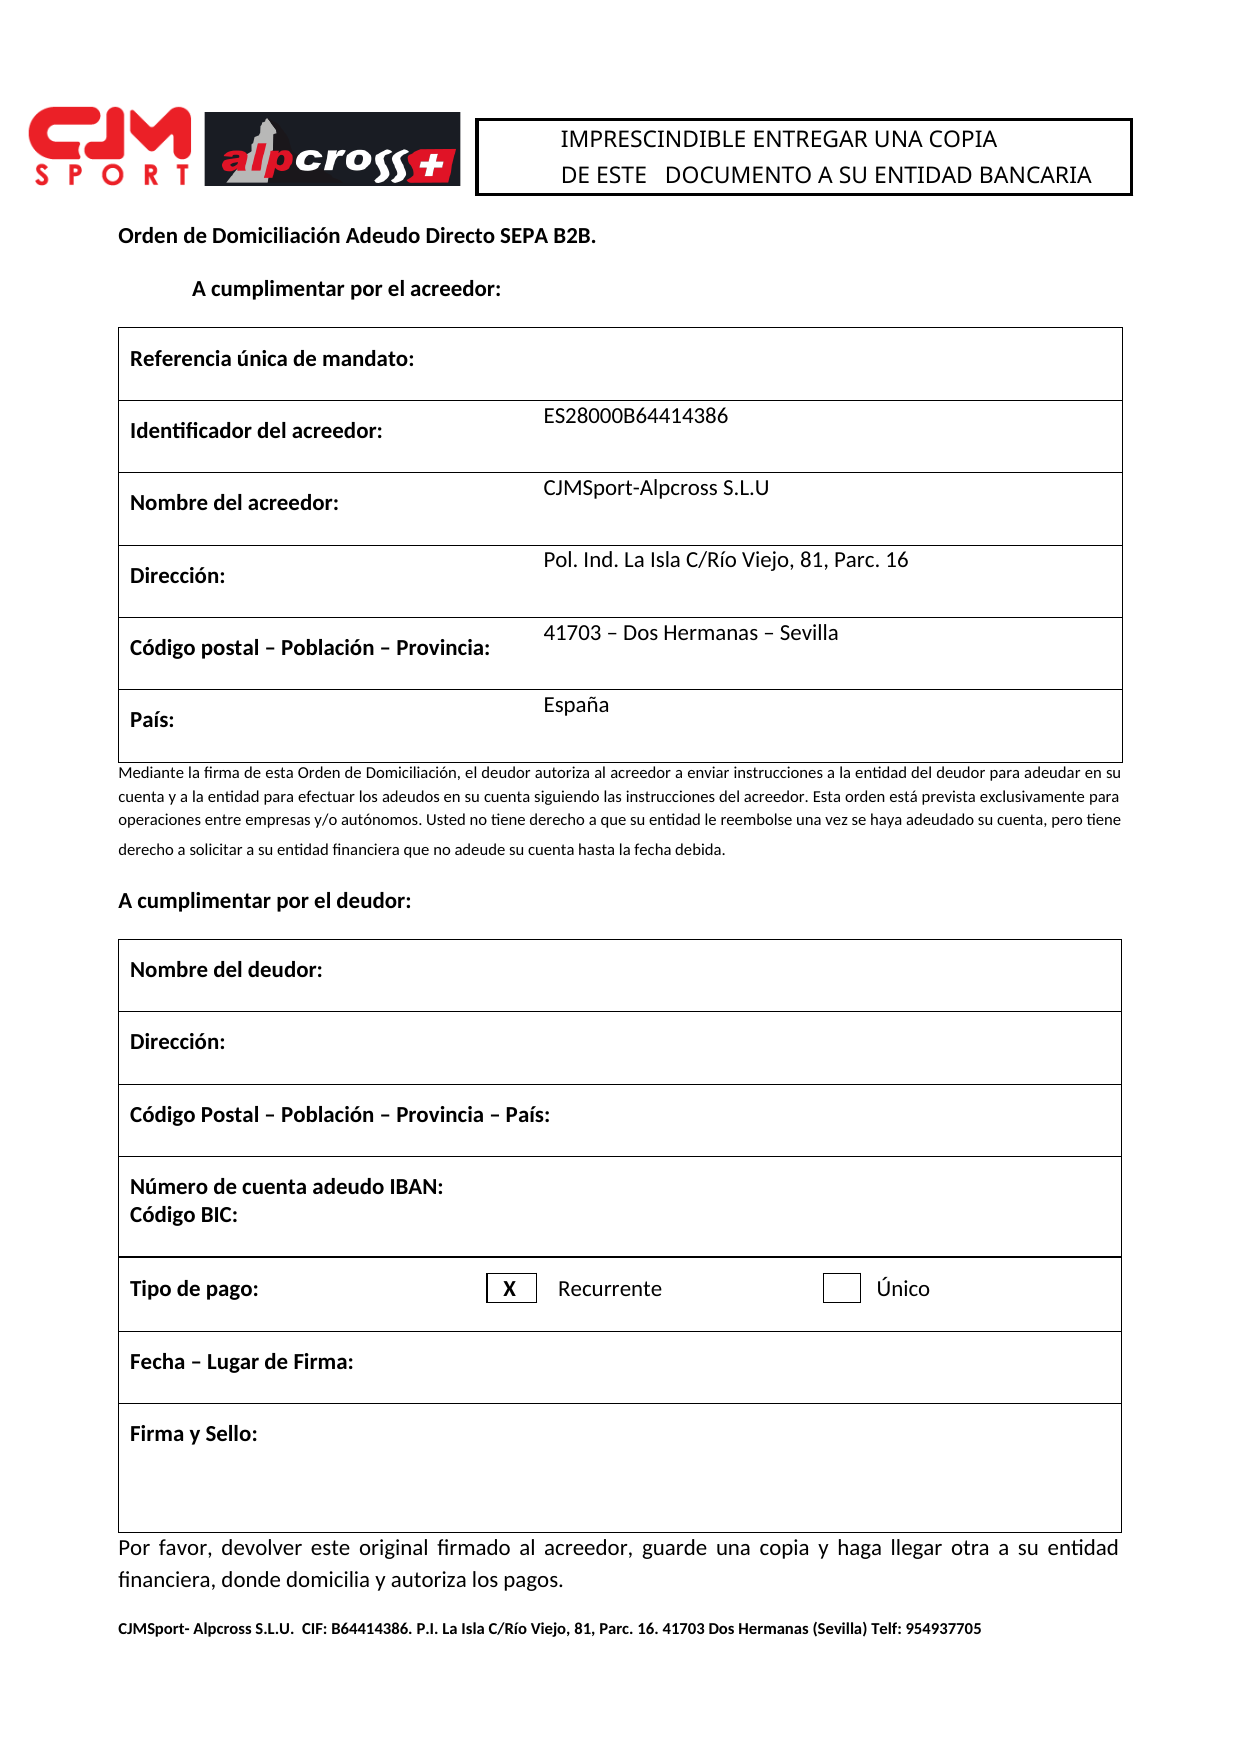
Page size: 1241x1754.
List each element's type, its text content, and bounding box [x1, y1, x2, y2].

table_cell Nombre del acreedor: [119, 473, 532, 544]
table_cell Dirección: [119, 1012, 1121, 1083]
table_header [532, 328, 1122, 400]
table_cell Código Postal – Población – Provincia – País: [119, 1085, 1121, 1156]
table_cell Código postal – Población – Provincia: [119, 618, 532, 689]
table_cell País: [119, 690, 532, 762]
picture [204, 112, 461, 186]
table_cell Fecha – Lugar de Firma: [119, 1332, 1121, 1403]
table_cell Tipo de pago: X Recurrente Único [119, 1258, 1121, 1331]
table_header Referencia única de mandato: [119, 328, 532, 400]
table_cell ES28000B64414386 [532, 401, 1122, 472]
table_cell Dirección: [119, 546, 532, 617]
table_cell España [532, 690, 1122, 762]
text IMPRESCINDIBLE ENTREGAR UNA COPIA DE ESTE DOCUMENTO A SU ENTIDAD BANCARIA [479, 121, 1130, 193]
table_cell Número de cuenta adeudo IBAN: Código BIC: [119, 1157, 1121, 1256]
text Orden de Domiciliación Adeudo Directo SEPA B2B. [118, 221, 1122, 249]
table_header Nombre del deudor: [119, 940, 1121, 1011]
text Por favor, devolver este original firmado al acreedor, guarde una copia y haga llegar otra a su entidad financiera, donde domicilia y autoriza los pagos. [118, 1533, 1122, 1593]
table_cell Identificador del acreedor: [119, 401, 532, 472]
picture [12, 103, 197, 187]
text Mediante la firma de esta Orden de Domiciliación, el deudor autoriza al acreedor a enviar instrucciones a la entidad del deudor para adeudar en su cuenta y a la entidad para efectuar los adeudos en su cuenta siguiendo las instrucciones del acreedor. Esta orden está prevista exclusivamente para operaciones entre empresas y/o autónomos. Usted no tiene derecho a que su entidad le reembolse una vez se haya adeudado su cuenta, pero tiene derecho a solicitar a su entidad financiera que no adeude su cuenta hasta la fecha debida. [118, 763, 1122, 861]
text A cumplimentar por el deudor: [118, 886, 1122, 914]
table_cell Firma y Sello: [119, 1404, 1121, 1532]
table_cell 41703 – Dos Hermanas – Sevilla [532, 618, 1122, 689]
table_cell CJMSport-Alpcross S.L.U [532, 473, 1122, 544]
table_cell Pol. Ind. La Isla C/Río Viejo, 81, Parc. 16 [532, 546, 1122, 617]
text CJMSport- Alpcross S.L.U. CIF: B64414386. P.I. La Isla C/Río Viejo, 81, Parc. 16. 41703 Dos Hermanas (Sevilla) Telf: 954937705 [118, 1618, 1122, 1638]
text A cumplimentar por el acreedor: [118, 274, 1122, 302]
